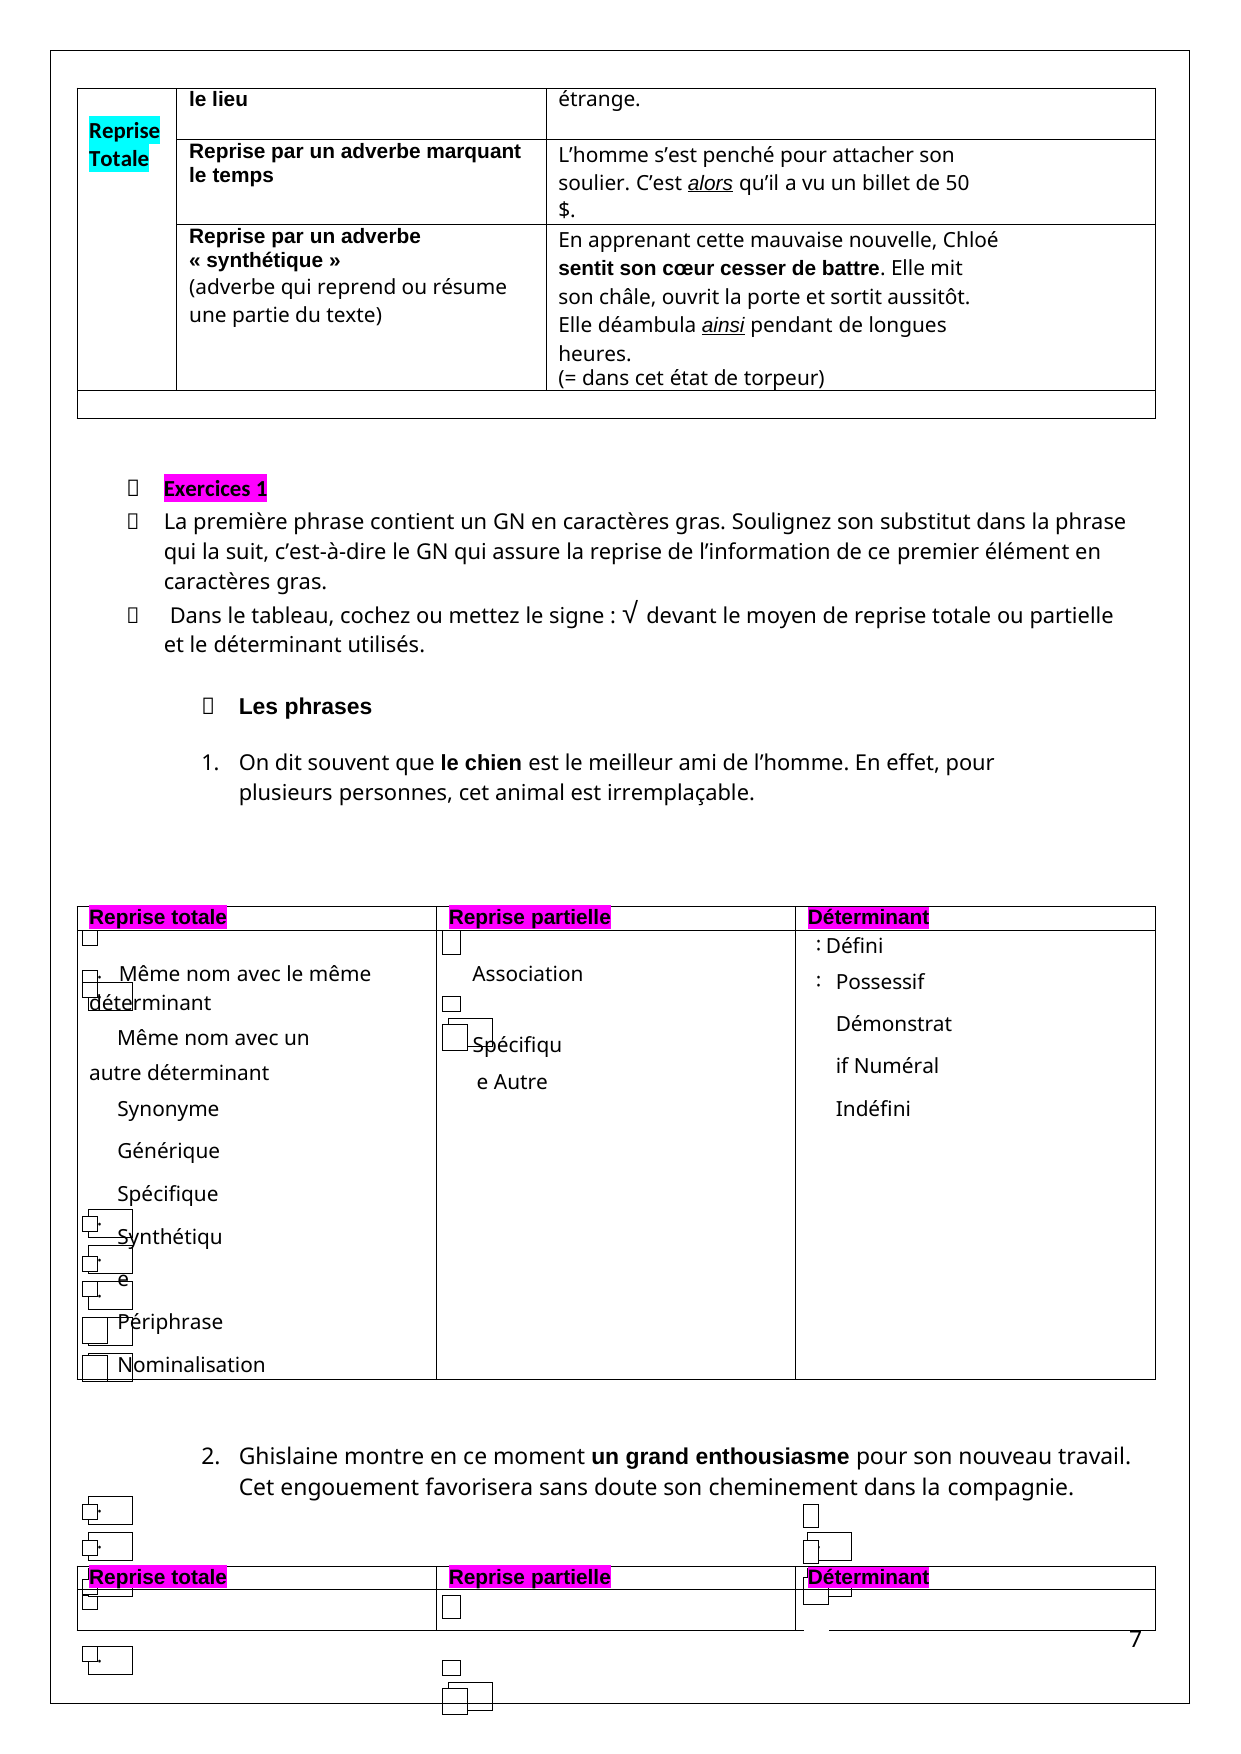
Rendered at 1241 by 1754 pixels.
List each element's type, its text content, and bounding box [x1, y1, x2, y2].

table_header Reprise partielle [437, 1567, 795, 1589]
table_cell [796, 1590, 804, 1629]
picture [449, 1683, 492, 1703]
picture [808, 1533, 851, 1560]
list Ghislaine montre en ce moment un grand enthousiasme pour son nouveau travail. Cet engouement favorisera sans doute son cheminement dans la compagnie. [201, 1440, 1135, 1503]
picture [89, 1497, 132, 1524]
table_cell Même nom avec le même déterminant Même nom avec un autre déterminant Synonyme Générique Spécifique Synthétique Périphrase Nominalisation [78, 931, 436, 1378]
table_header Reprise totale [78, 907, 436, 930]
table_header Reprise totale [78, 1567, 436, 1589]
table_cell Association Spécifique Autre [437, 931, 795, 1378]
table_cell Reprise par un adverbe « synthétique » (adverbe qui reprend ou résume une partie du texte) [177, 225, 546, 390]
table_cell En apprenant cette mauvaise nouvelle, Chloé sentit son cœur cesser de battre. Elle mit son châle, ouvrit la porte et sortit aussitôt. Elle déambula ainsi pendant de longues heures. (= dans cet état de torpeur) [547, 225, 1155, 390]
table_header Déterminant [796, 1567, 1155, 1589]
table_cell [437, 1590, 795, 1629]
table_cell [78, 391, 1155, 418]
table_cell L’homme s’est penché pour attacher son soulier. C’est alors qu’il a vu un billet de 50 $. [547, 140, 1155, 224]
picture [468, 1704, 492, 1710]
list La première phrase contient un GN en caractères gras. Soulignez son substitut dans la phrase qui la suit, c’est-à-dire le GN qui assure la reprise de l’information de ce premier élément en caractères gras. [126, 506, 1138, 595]
table_header Reprise Totale [78, 89, 176, 390]
picture [89, 1647, 132, 1674]
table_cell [78, 1590, 436, 1629]
list Exercices 1 [126, 471, 1176, 503]
list Dans le tableau, cochez ou mettez le signe : √ devant le moyen de reprise totale ou partielle et le déterminant utilisés. [126, 596, 1123, 659]
table_cell Défini Possessif Démonstratif Numéral Indéfini [796, 931, 1155, 1378]
table_cell [804, 1590, 829, 1629]
list On dit souvent que le chien est le meilleur ami de l’homme. En effet, pour plusieurs personnes, cet animal est irremplaçable. [201, 747, 1049, 807]
table_header Déterminant [796, 907, 1155, 930]
table_header étrange. [547, 89, 1155, 139]
table_cell Reprise par un adverbe marquant le temps [177, 140, 546, 224]
table_header Reprise partielle [437, 907, 795, 930]
table_header le lieu [177, 89, 546, 139]
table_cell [829, 1590, 1155, 1629]
list Les phrases [201, 690, 1176, 721]
picture [89, 1533, 132, 1560]
